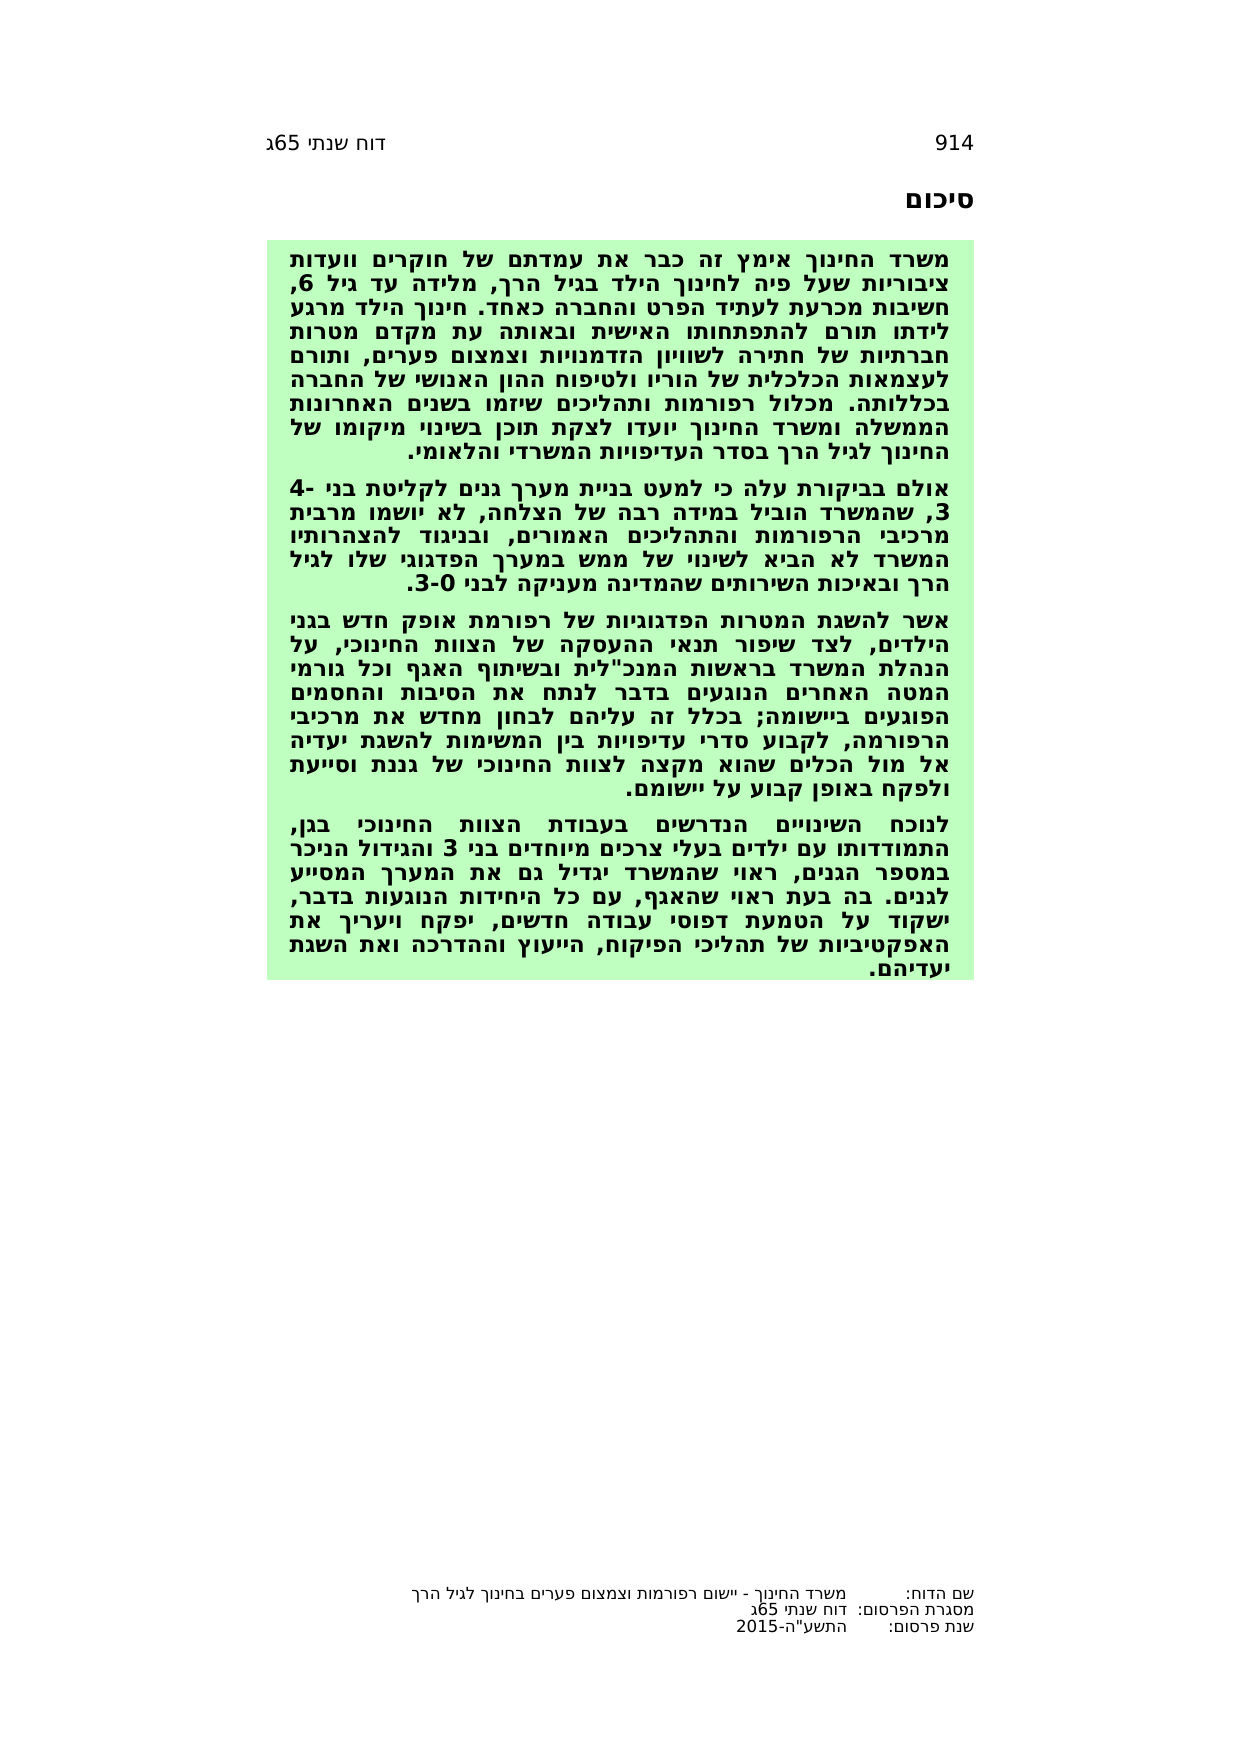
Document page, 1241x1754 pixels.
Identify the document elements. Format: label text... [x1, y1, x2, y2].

text משרד החינוך אימץ זה כבר את עמדתם של חוקרים וועדות ציבוריות שעל פיה לחינוך הילד בגיל הרך, מלידה עד גיל 6, חשיבות מכרעת לעתיד הפרט והחברה כאחד. חינוך הילד מרגע לידתו תורם להתפתחותו האישית ובאותה עת מקדם מטרות חברתיות של חתירה לשוויון הזדמנויות וצמצום פערים, ותורם לעצמאות הכלכלית של הוריו ולטיפוח ההון האנושי של החברה בכללותה. מכלול רפורמות ותהליכים שיזמו בשנים האחרונות הממשלה ומשרד החינוך יועדו לצקת תוכן בשינוי מיקומו של החינוך לגיל הרך בסדר העדיפויות המשרדי והלאומי. [267, 240, 974, 464]
text סיכום [266, 183, 974, 214]
text אשר להשגת המטרות הפדגוגיות של רפורמת אופק חדש בגני הילדים, לצד שיפור תנאי ההעסקה של הצוות החינוכי, על הנהלת המשרד בראשות המנכ"לית ובשיתוף האגף וכל גורמי המטה האחרים הנוגעים בדבר לנתח את הסיבות והחסמים הפוגעים ביישומה; בכלל זה עליהם לבחון מחדש את מרכיבי הרפורמה, לקבוע סדרי עדיפויות בין המשימות להשגת יעדיה אל מול הכלים שהוא מקצה לצוות החינוכי של גננת וסייעת ולפקח באופן קבוע על יישומם. [267, 600, 974, 801]
text לנוכח השינויים הנדרשים בעבודת הצוות החינוכי בגן, התמודדותו עם ילדים בעלי צרכים מיוחדים בני 3 והגידול הניכר במספר הגנים, ראוי שהמשרד יגדיל גם את המערך המסייע לגנים. בה בעת ראוי שהאגף, עם כל היחידות הנוגעות בדבר, ישקוד על הטמעת דפוסי עבודה חדשים, יפקח ויעריך את האפקטיביות של תהליכי הפיקוח, הייעוץ וההדרכה ואת השגת יעדיהם. [267, 804, 974, 980]
text אולם בביקורת עלה כי למעט בניית מערך גנים לקליטת בני 4-3, שהמשרד הוביל במידה רבה של הצלחה, לא יושמו מרבית מרכיבי הרפורמות והתהליכים האמורים, ובניגוד להצהרותיו המשרד לא הביא לשינוי של ממש במערך הפדגוגי שלו לגיל הרך ובאיכות השירותים שהמדינה מעניקה לבני 3-0. [267, 467, 974, 597]
